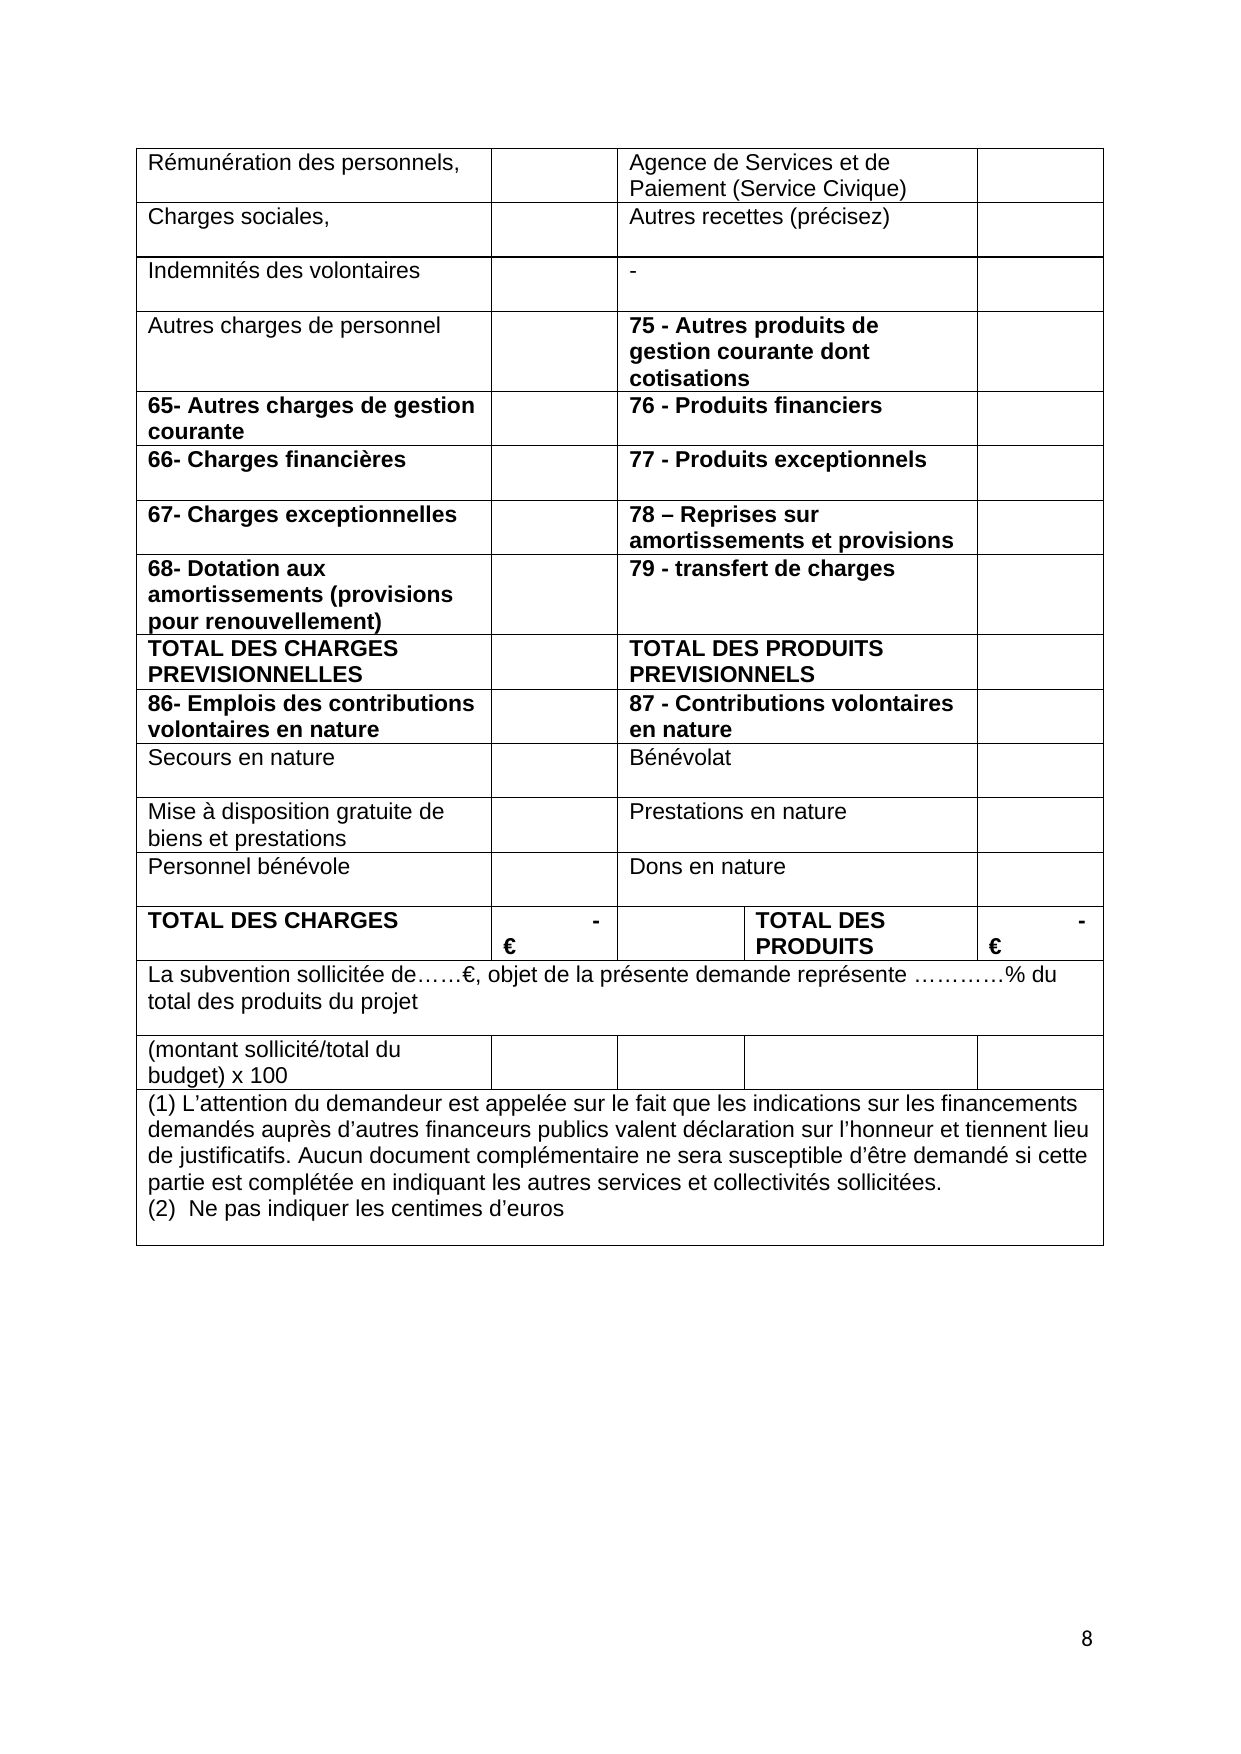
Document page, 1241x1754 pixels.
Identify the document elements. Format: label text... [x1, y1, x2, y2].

table_cell - € [492, 907, 617, 960]
table_cell TOTAL DES PRODUITS PREVISIONNELS [618, 635, 977, 688]
table_cell [492, 446, 617, 499]
table_cell [978, 1036, 1103, 1089]
table_cell [978, 798, 1103, 852]
table_cell [492, 392, 617, 445]
table_cell [978, 203, 1103, 256]
table_cell [492, 853, 617, 906]
table_cell [492, 501, 617, 554]
table_cell 67- Charges exceptionnelles [137, 501, 491, 554]
table_cell [492, 1036, 617, 1089]
table_cell [978, 392, 1103, 445]
table_cell - [618, 258, 977, 311]
table_cell 86- Emplois des contributions volontaires en nature [137, 690, 491, 743]
table_cell 76 - Produits financiers [618, 392, 977, 445]
table_cell - € [978, 907, 1103, 960]
table_cell 79 - transfert de charges [618, 555, 977, 634]
table_cell [492, 744, 617, 797]
table_cell 66- Charges financières [137, 446, 491, 499]
table_cell Dons en nature [618, 853, 977, 906]
table_cell [978, 635, 1103, 688]
table_cell [978, 258, 1103, 311]
table_cell Indemnités des volontaires [137, 258, 491, 311]
table_cell [492, 555, 617, 634]
table_cell Secours en nature [137, 744, 491, 797]
table_cell [978, 744, 1103, 797]
table_cell [978, 853, 1103, 906]
table_cell (montant sollicité/total du budget) x 100 [137, 1036, 491, 1089]
table_cell [492, 690, 617, 743]
table_cell [492, 149, 617, 202]
table_cell [618, 1036, 744, 1089]
table_cell Autres recettes (précisez) [618, 203, 977, 256]
table_cell TOTAL DES CHARGES PREVISIONNELLES [137, 635, 491, 688]
table_cell [978, 690, 1103, 743]
table_cell Charges sociales, [137, 203, 491, 256]
table_cell Personnel bénévole [137, 853, 491, 906]
table_cell 87 - Contributions volontaires en nature [618, 690, 977, 743]
table_cell TOTAL DES PRODUITS [745, 907, 977, 960]
table_cell [978, 312, 1103, 391]
table_cell Agence de Services et de Paiement (Service Civique) [618, 149, 977, 202]
table_cell [978, 555, 1103, 634]
table_cell (1) L’attention du demandeur est appelée sur le fait que les indications sur les financements demandés auprès d’autres financeurs publics valent déclaration sur l’honneur et tiennent lieu de justificatifs. Aucun document complémentaire ne sera susceptible d’être demandé si cette partie est complétée en indiquant les autres services et collectivités sollicitées. (2) Ne pas indiquer les centimes d’euros [137, 1090, 1103, 1245]
table_cell Prestations en nature [618, 798, 977, 852]
table_cell [745, 1036, 977, 1089]
table_cell [492, 258, 617, 311]
table_cell [492, 203, 617, 256]
table_cell 68- Dotation aux amortissements (provisions pour renouvellement) [137, 555, 491, 634]
table_cell 65- Autres charges de gestion courante [137, 392, 491, 445]
table_cell Autres charges de personnel [137, 312, 491, 391]
table_cell 77 - Produits exceptionnels [618, 446, 977, 499]
table_cell La subvention sollicitée de……€, objet de la présente demande représente …………% du total des produits du projet [137, 961, 1103, 1035]
table_cell [978, 501, 1103, 554]
table_cell Mise à disposition gratuite de biens et prestations [137, 798, 491, 852]
table_cell 78 – Reprises sur amortissements et provisions [618, 501, 977, 554]
table_cell [492, 798, 617, 852]
table_cell [978, 446, 1103, 499]
table_cell Rémunération des personnels, [137, 149, 491, 202]
table_cell 75 - Autres produits de gestion courante dont cotisations [618, 312, 977, 391]
table_cell [978, 149, 1103, 202]
table_cell [492, 312, 617, 391]
table_cell TOTAL DES CHARGES [137, 907, 491, 960]
table_cell Bénévolat [618, 744, 977, 797]
table_cell [618, 907, 744, 960]
table_cell [492, 635, 617, 688]
